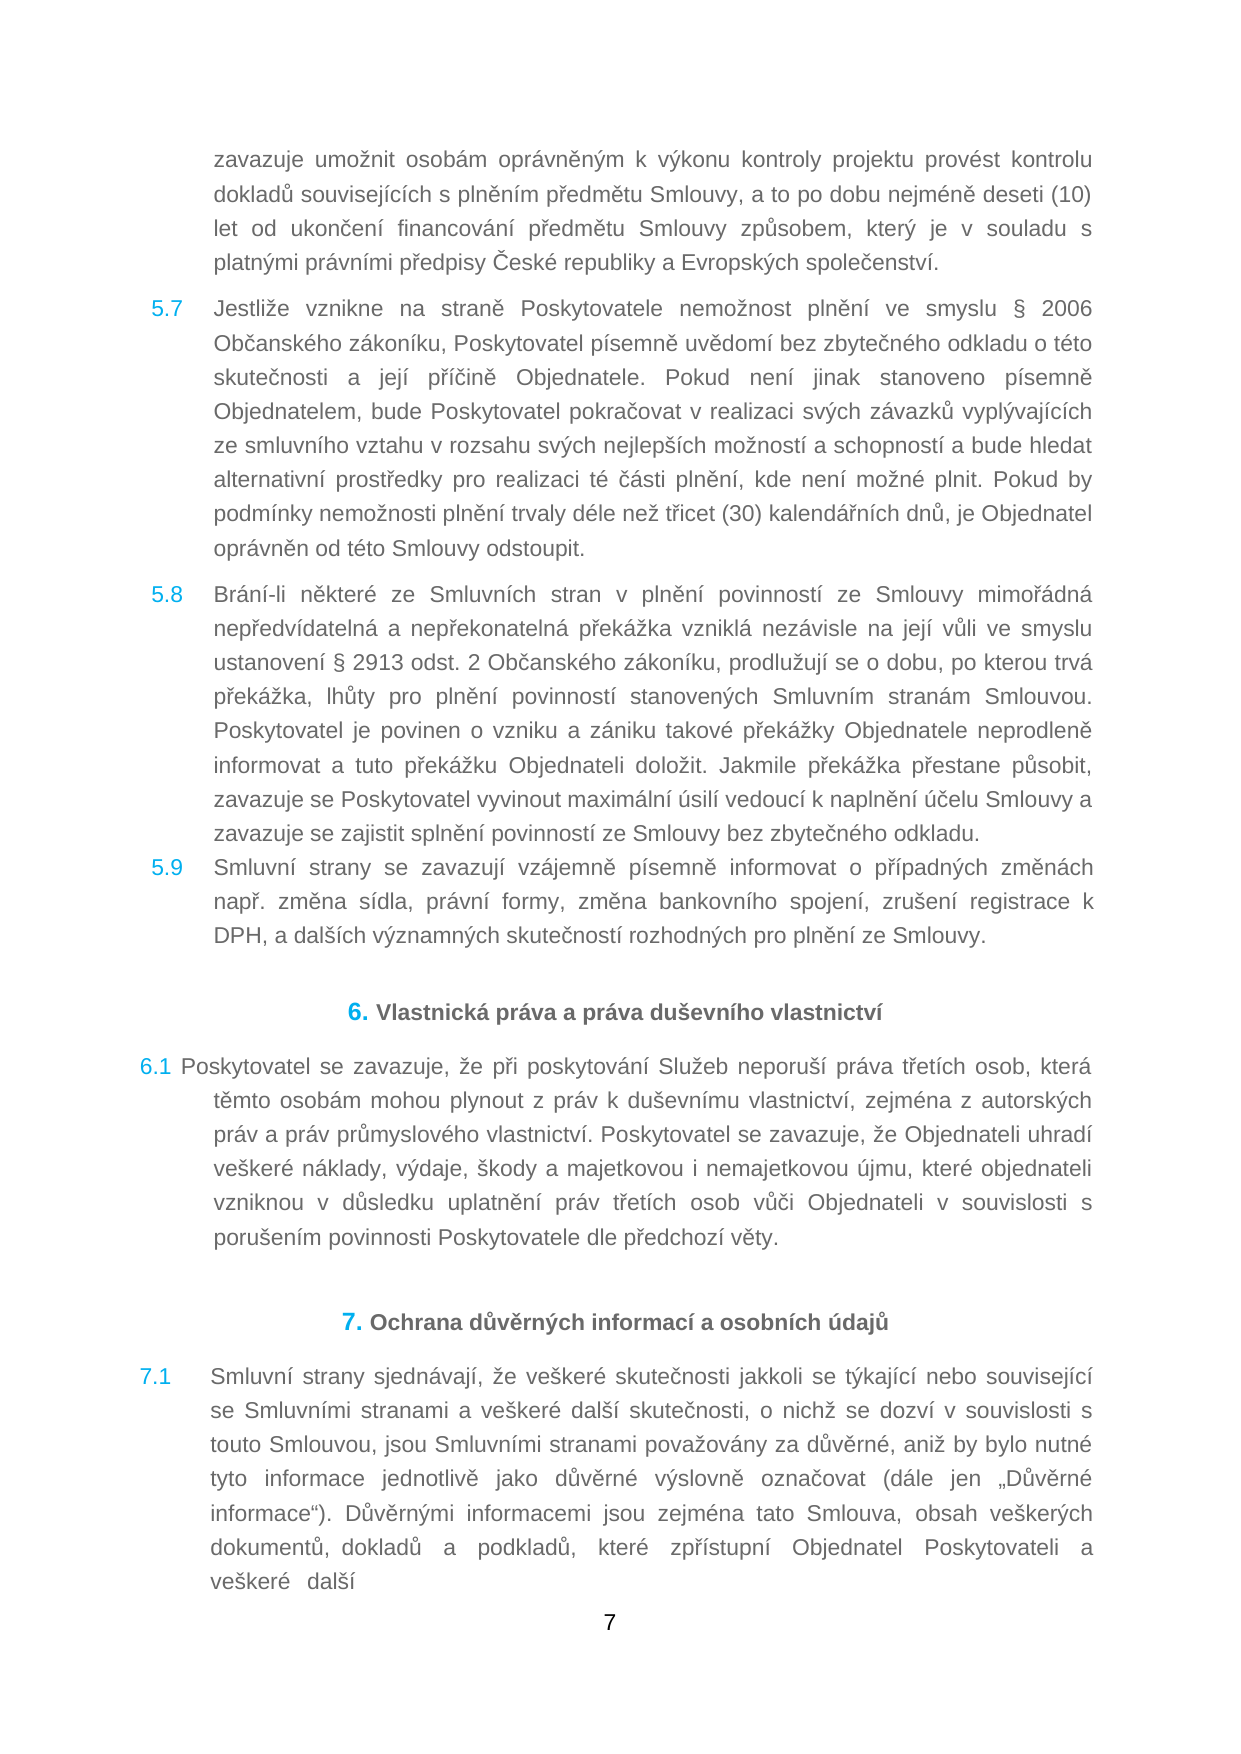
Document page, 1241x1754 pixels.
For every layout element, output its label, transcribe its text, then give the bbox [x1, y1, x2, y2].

list Smluvní strany sjednávají, že veškeré skutečnosti jakkoli se týkající nebo související se Smluvními stranami a veškeré další skutečnosti, o nichž se dozví v souvislosti s touto Smlouvou, jsou Smluvními stranami považovány za důvěrné, aniž by bylo nutné tyto informace jednotlivě jako důvěrné výslovně označovat (dále jen „Důvěrné informace“). Důvěrnými informacemi jsou zejména tato Smlouva, obsah veškerých dokumentů, dokladů a podkladů, které zpřístupní Objednatel Poskytovateli a veškeré další [139, 1363, 1093, 1594]
list Smluvní strany se zavazují vzájemně písemně informovat o případných změnách např. změna sídla, právní formy, změna bankovního spojení, zrušení registrace k DPH, a dalších významných skutečností rozhodných pro plnění ze Smlouvy. [151, 854, 1094, 949]
list Jestliže vznikne na straně Poskytovatele nemožnost plnění ve smyslu § 2006 Občanského zákoníku, Poskytovatel písemně uvědomí bez zbytečného odkladu o této skutečnosti a její příčině Objednatele. Pokud není jinak stanoveno písemně Objednatelem, bude Poskytovatel pokračovat v realizaci svých závazků vyplývajících ze smluvního vztahu v rozsahu svých nejlepších možností a schopností a bude hledat alternativní prostředky pro realizaci té části plnění, kde není možné plnit. Pokud by podmínky nemožnosti plnění trvaly déle než třicet (30) kalendářních dnů, je Objednatel oprávněn od této Smlouvy odstoupit. [151, 295, 1093, 561]
list Brání-li některé ze Smluvních stran v plnění povinností ze Smlouvy mimořádná nepředvídatelná a nepřekonatelná překážka vzniklá nezávisle na její vůli ve smyslu ustanovení § 2913 odst. 2 Občanského zákoníku, prodlužují se o dobu, po kterou trvá překážka, lhůty pro plnění povinností stanovených Smluvním stranám Smlouvou. Poskytovatel je povinen o vzniku a zániku takové překážky Objednatele neprodleně informovat a tuto překážku Objednateli doložit. Jakmile překážka přestane působit, zavazuje se Poskytovatel vyvinout maximální úsilí vedoucí k naplnění účelu Smlouvy a zavazuje se zajistit splnění povinností ze Smlouvy bez zbytečného odkladu. [151, 581, 1093, 846]
text zavazuje umožnit osobám oprávněným k výkonu kontroly projektu provést kontrolu dokladů souvisejících s plněním předmětu Smlouvy, a to po dobu nejméně deseti (10) let od ukončení financování předmětu Smlouvy způsobem, který je v souladu s platnými právními předpisy České republiky a Evropských společenství. [213, 146, 1093, 275]
text 6.1 Poskytovatel se zavazuje, že při poskytování Služeb neporuší práva třetích osob, která těmto osobám mohou plynout z práv k duševnímu vlastnictví, zejména z autorských práv a práv průmyslového vlastnictví. Poskytovatel se zavazuje, že Objednateli uhradí veškeré náklady, výdaje, škody a majetkovou i nemajetkovou újmu, které objednateli vzniknou v důsledku uplatnění práv třetích osob vůči Objednateli v souvislosti s porušením povinnosti Poskytovatele dle předchozí věty. [139, 1053, 1093, 1250]
subtitle Vlastnická práva a práva duševního vlastnictví [348, 997, 1176, 1026]
subtitle Ochrana důvěrných informací a osobních údajů [342, 1307, 1176, 1336]
